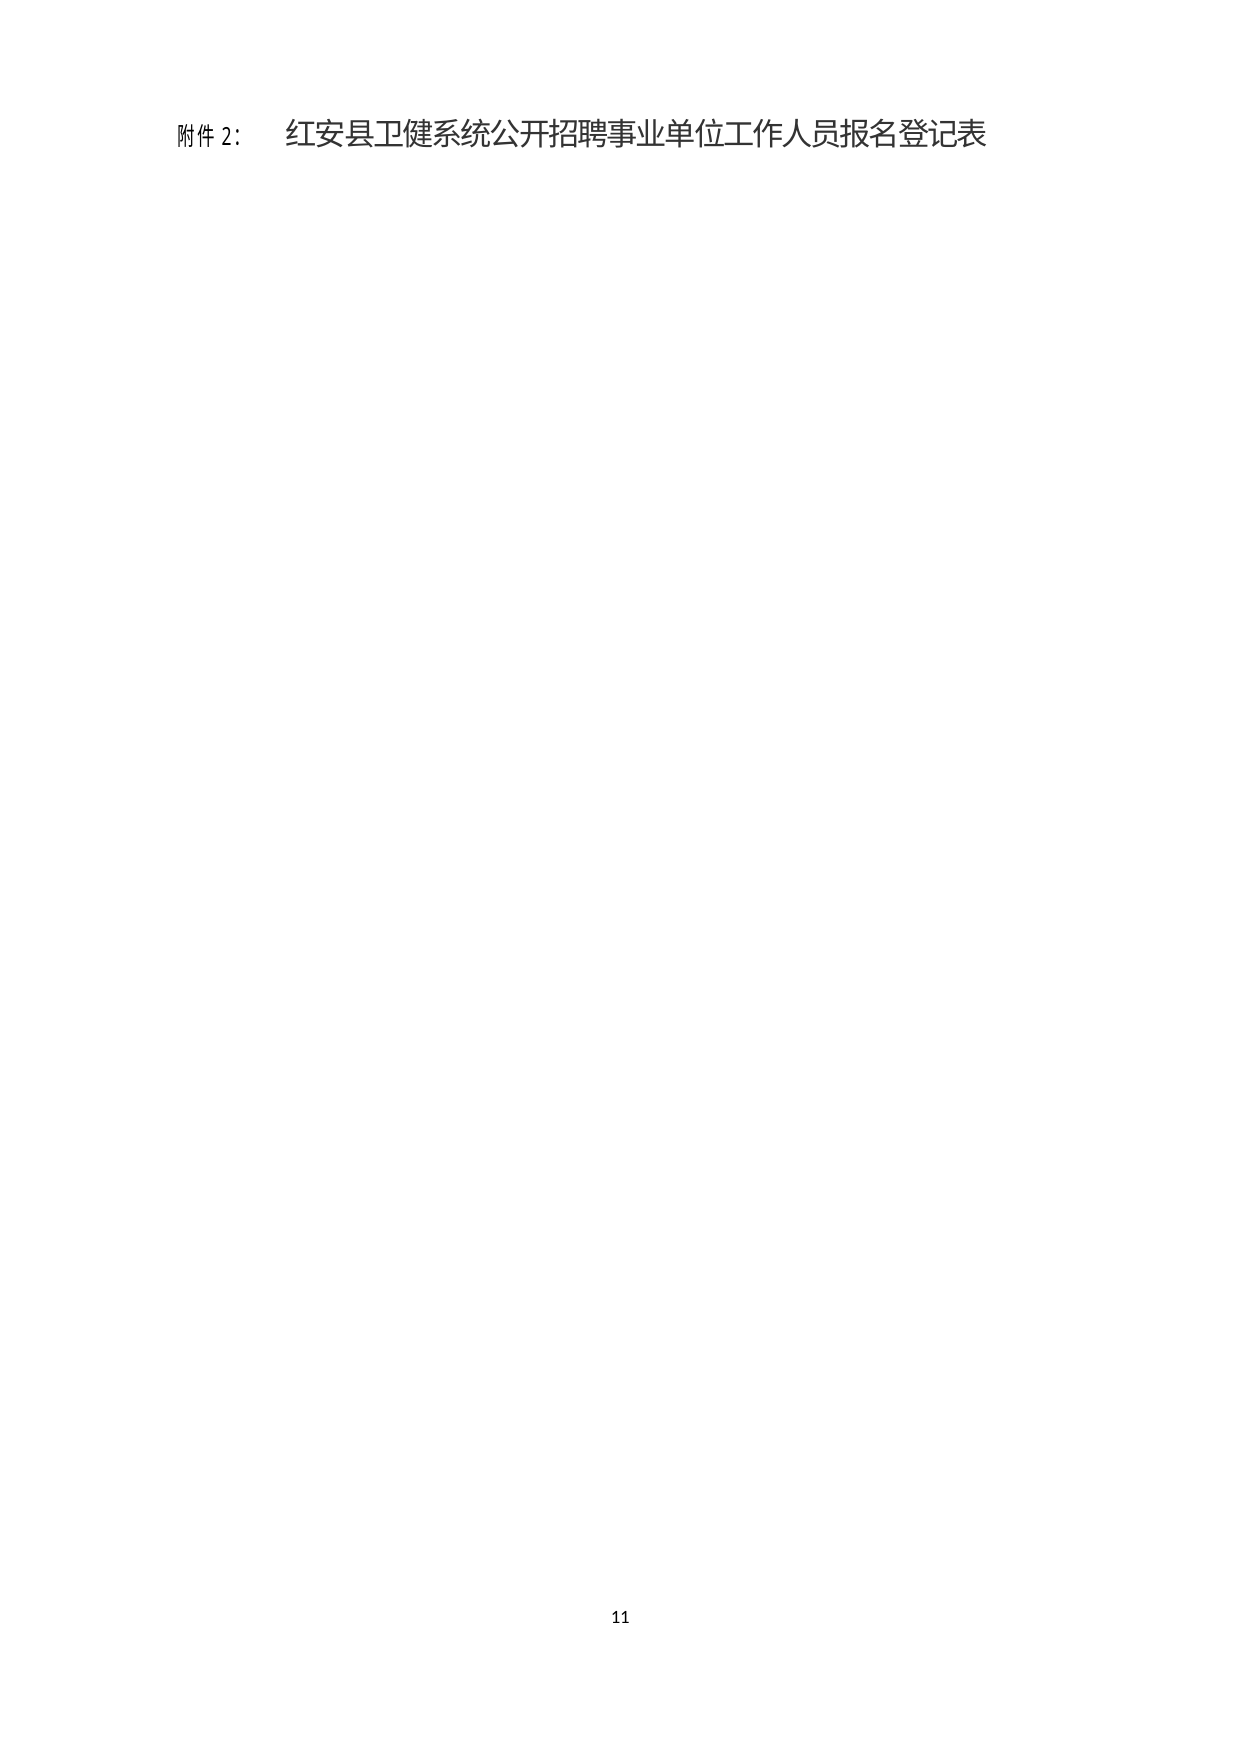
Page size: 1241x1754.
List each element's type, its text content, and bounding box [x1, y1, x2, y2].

text 附件2： 红安县卫健系统公开招聘事业单位工作人员报名登记表 [177, 99, 1063, 165]
